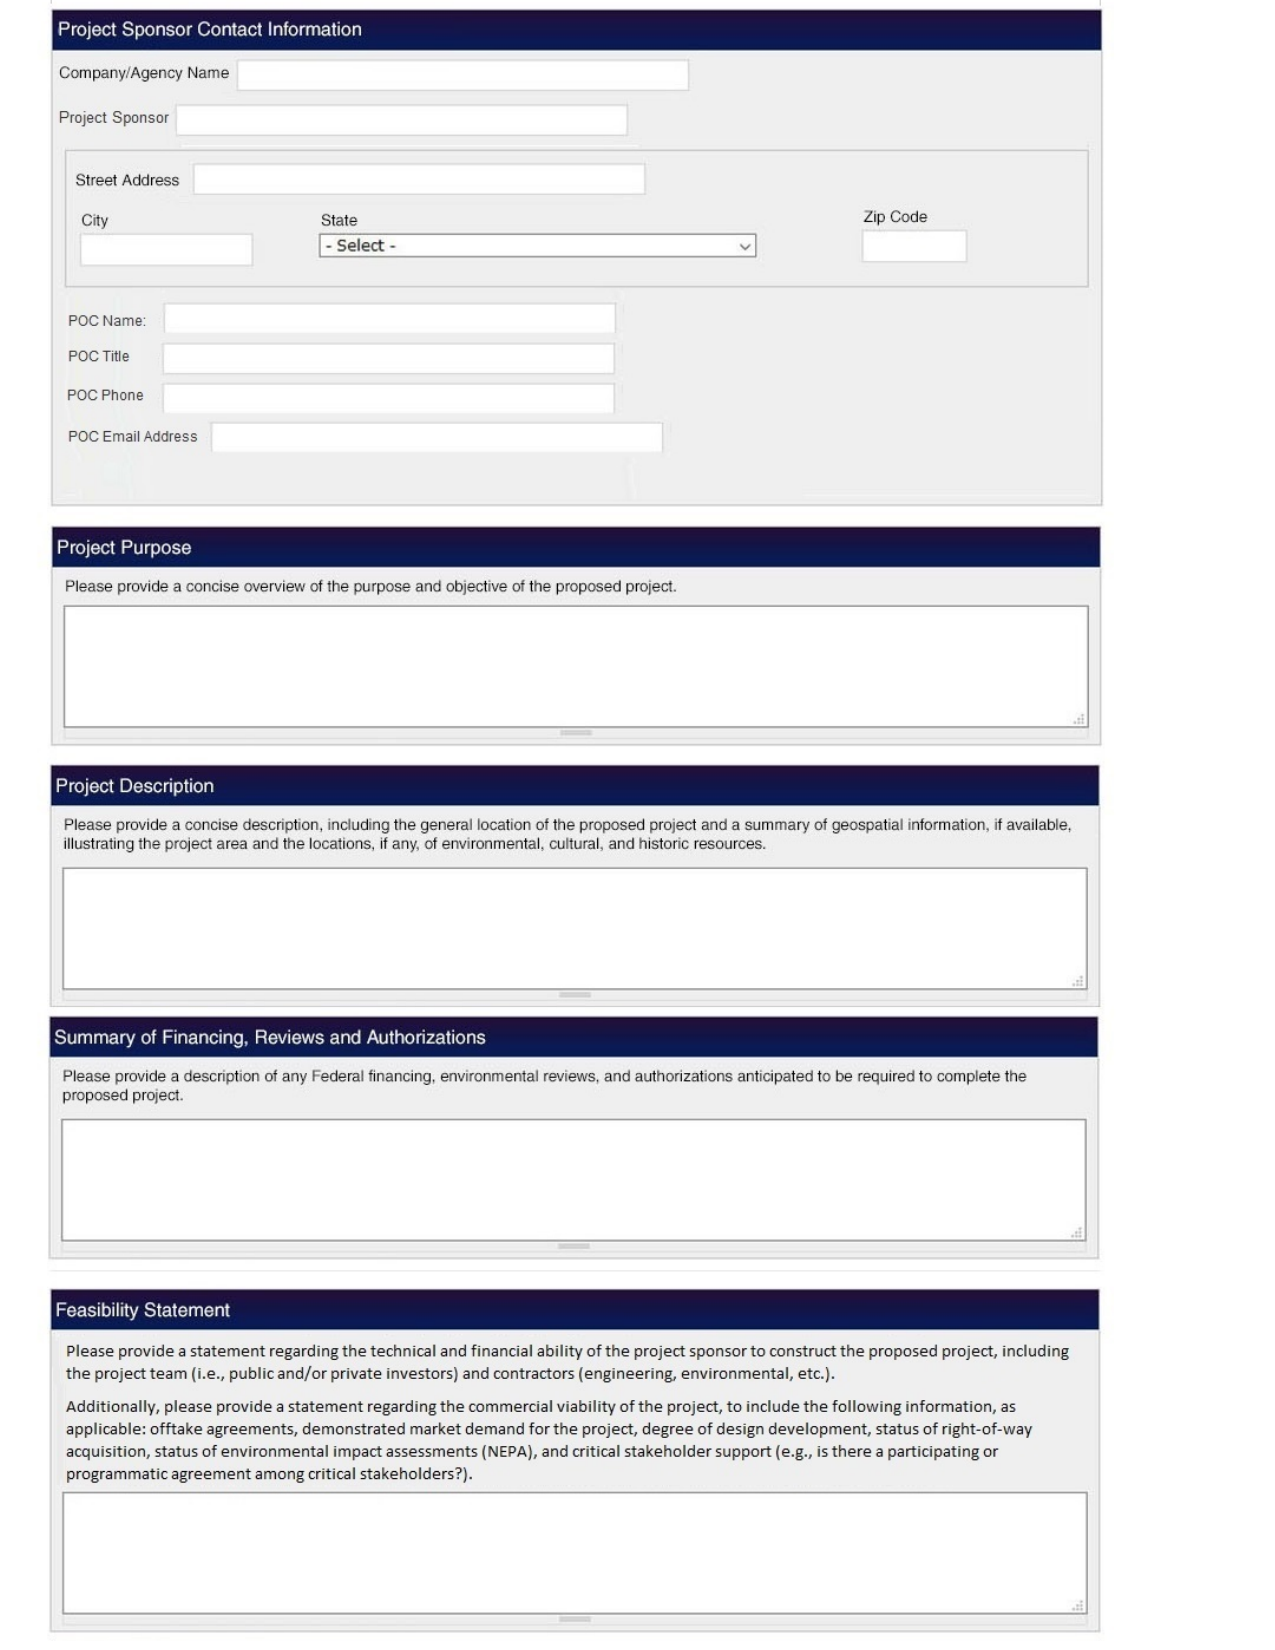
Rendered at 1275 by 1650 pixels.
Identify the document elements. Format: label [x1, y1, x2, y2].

picture [0, 0, 1121, 1641]
